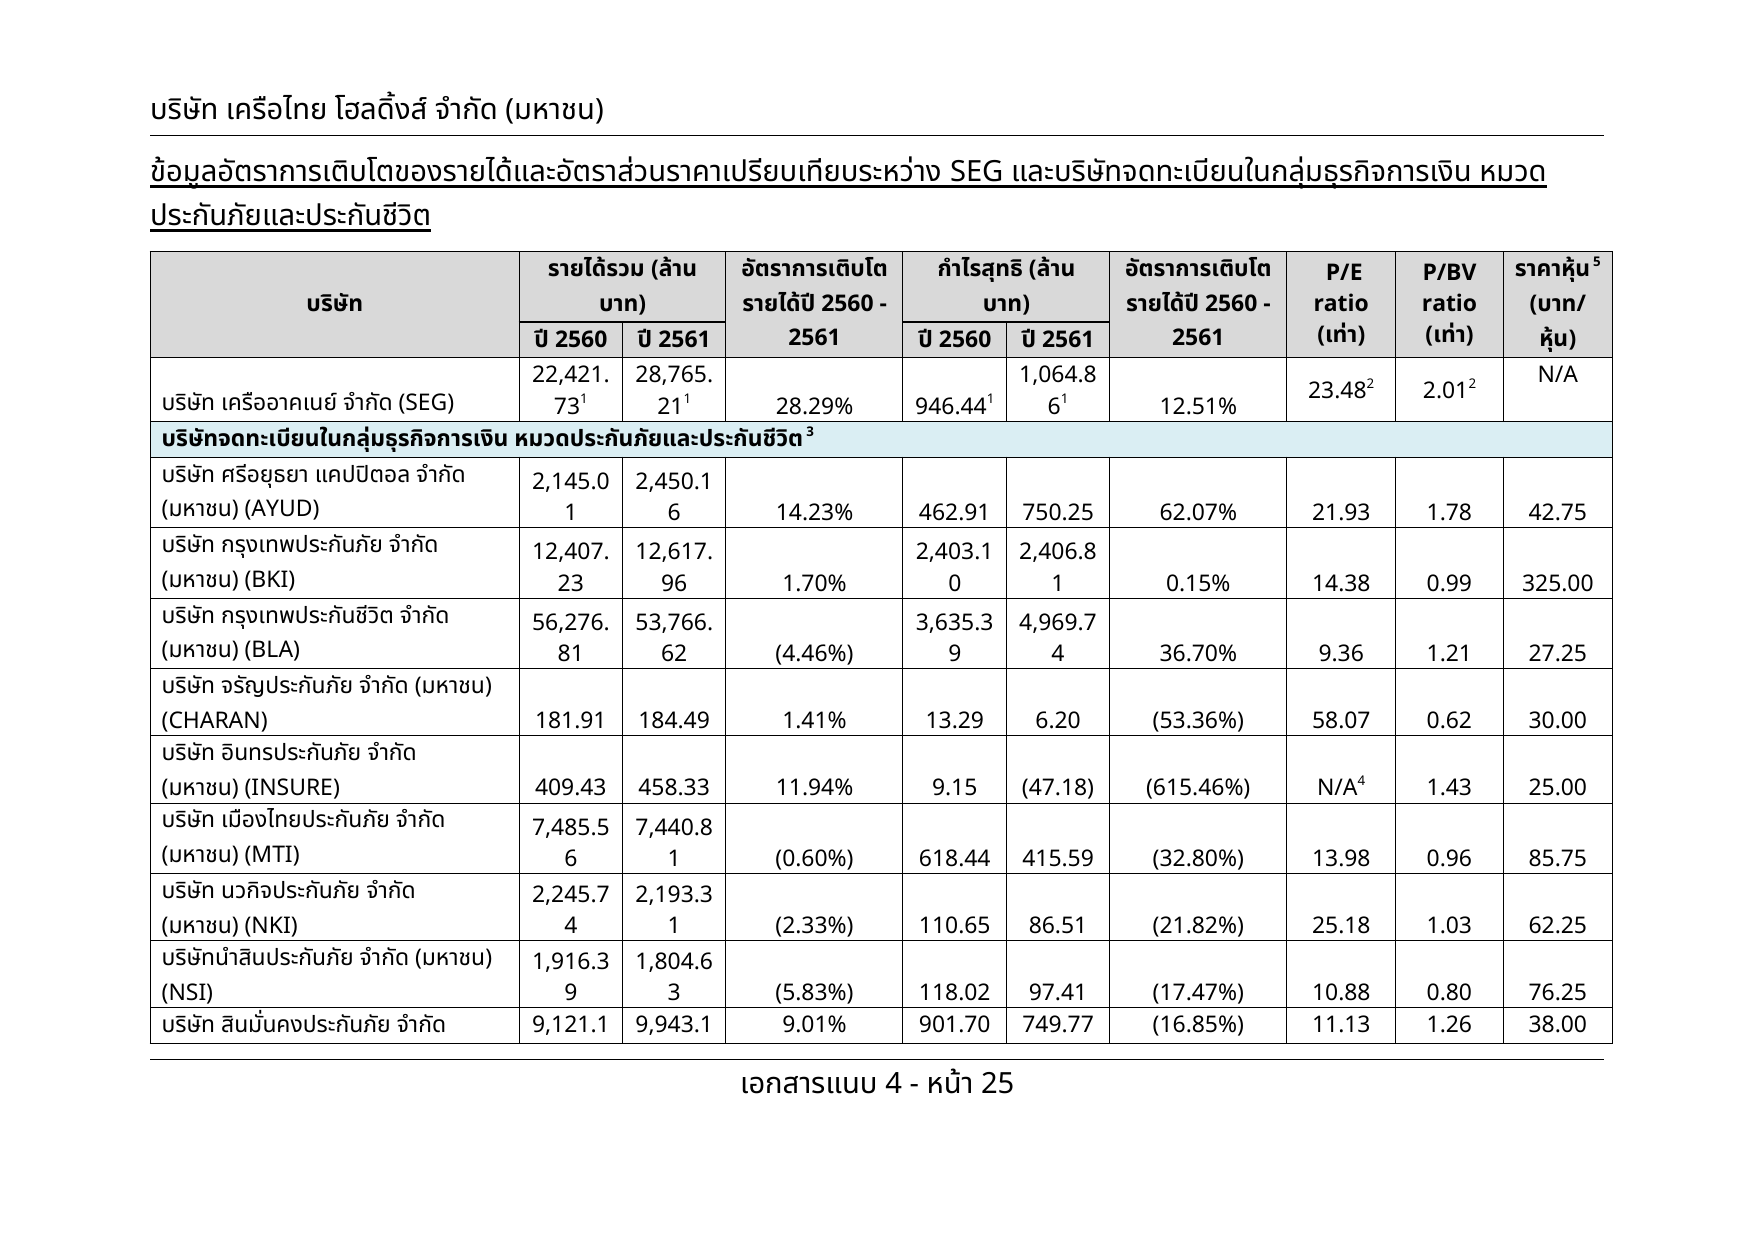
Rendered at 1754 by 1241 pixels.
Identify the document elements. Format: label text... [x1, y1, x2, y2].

table_cell 4,969.74 [1007, 599, 1109, 668]
table_cell 11.94% [726, 736, 902, 802]
table_cell 1.03 [1396, 874, 1503, 940]
table_cell 12,407.23 [520, 528, 622, 598]
table_header บริษัท [151, 252, 519, 357]
table_cell 2,403.10 [903, 528, 1006, 598]
table_cell 28,765.211 [623, 358, 725, 421]
table_cell บริษัท นวกิจประกันภัย จำกัด (มหาชน) (NKI) [151, 874, 519, 940]
table_cell 1,804.63 [623, 941, 725, 1007]
table_cell บริษัท อินทรประกันภัย จำกัด (มหาชน) (INSURE) [151, 736, 519, 802]
table_header อัตราการเติบโตรายได้ปี 2560 - 2561 [726, 252, 902, 357]
table_cell 181.91 [520, 669, 622, 735]
table_cell บริษัท สินมั่นคงประกันภัย จำกัด (มหาชน) (SMK) [151, 1008, 519, 1043]
table_cell (32.80%) [1110, 804, 1286, 873]
table_cell 11.13 [1287, 1008, 1395, 1043]
table_cell 325.00 [1504, 528, 1612, 598]
table_cell 76.25 [1504, 941, 1612, 1007]
table_cell 12,617.96 [623, 528, 725, 598]
table_cell 901.70 [903, 1008, 1006, 1043]
text ข้อมูลอัตราการเติบโตของรายได้และอัตราส่วนราคาเปรียบเทียบระหว่าง SEG และบริษัทจดทะเบียนในกลุ่มธุรกิจการเงิน หมวดประกันภัยและประกันชีวิต [150, 150, 1604, 238]
table_cell 1.26 [1396, 1008, 1503, 1043]
table_cell 9,121.19 [520, 1008, 622, 1043]
table_cell บริษัท เครืออาคเนย์ จำกัด (SEG) [151, 358, 519, 421]
table_cell ปี 2561 [1007, 323, 1109, 357]
table_cell บริษัทจดทะเบียนในกลุ่มธุรกิจการเงิน หมวดประกันภัยและประกันชีวิต3 [151, 422, 1612, 457]
table_cell 7,440.81 [623, 804, 725, 873]
table_cell 749.77 [1007, 1008, 1109, 1043]
table_cell 1.21 [1396, 599, 1503, 668]
table_cell 118.02 [903, 941, 1006, 1007]
table_cell (47.18) [1007, 736, 1109, 802]
table_cell 23.482 [1287, 358, 1395, 421]
table_cell 2,193.31 [623, 874, 725, 940]
table_cell 21.93 [1287, 458, 1395, 527]
table_cell 13.98 [1287, 804, 1395, 873]
table_cell ปี 2560 [903, 323, 1006, 357]
table_cell 12.51% [1110, 358, 1286, 421]
table_cell 22,421.731 [520, 358, 622, 421]
table_cell (53.36%) [1110, 669, 1286, 735]
table_cell 3,635.39 [903, 599, 1006, 668]
table_cell 14.23% [726, 458, 902, 527]
table_cell 30.00 [1504, 669, 1612, 735]
table_cell (17.47%) [1110, 941, 1286, 1007]
table_cell 85.75 [1504, 804, 1612, 873]
table_cell 1.41% [726, 669, 902, 735]
table_header ราคาหุ้น5 (บาท/หุ้น) [1504, 252, 1612, 357]
table_cell 750.25 [1007, 458, 1109, 527]
table_cell 38.00 [1504, 1008, 1612, 1043]
table_cell 53,766.62 [623, 599, 725, 668]
table_cell (4.46%) [726, 599, 902, 668]
table_cell บริษัท เมืองไทยประกันภัย จำกัด (มหาชน) (MTI) [151, 804, 519, 873]
table_cell 9.36 [1287, 599, 1395, 668]
table_cell บริษัท จรัญประกันภัย จำกัด (มหาชน) (CHARAN) [151, 669, 519, 735]
table_cell (2.33%) [726, 874, 902, 940]
table_cell (21.82%) [1110, 874, 1286, 940]
table_cell 1,916.39 [520, 941, 622, 1007]
table_cell 1,064.861 [1007, 358, 1109, 421]
table_header รายได้รวม (ล้านบาท) [520, 252, 725, 321]
table_cell 6.20 [1007, 669, 1109, 735]
table_cell 13.29 [903, 669, 1006, 735]
table_cell 0.80 [1396, 941, 1503, 1007]
table_cell 2.012 [1396, 358, 1503, 421]
table_cell 97.41 [1007, 941, 1109, 1007]
table_cell 7,485.56 [520, 804, 622, 873]
table_cell 2,406.81 [1007, 528, 1109, 598]
table_cell บริษัท กรุงเทพประกันภัย จำกัด (มหาชน) (BKI) [151, 528, 519, 598]
table_cell 110.65 [903, 874, 1006, 940]
table_cell (0.60%) [726, 804, 902, 873]
table_header กำไรสุทธิ (ล้านบาท) [903, 252, 1109, 321]
table_cell บริษัทนำสินประกันภัย จำกัด (มหาชน) (NSI) [151, 941, 519, 1007]
table_header P/BV ratio (เท่า) [1396, 252, 1503, 357]
table_header P/E ratio (เท่า) [1287, 252, 1395, 357]
table_cell 86.51 [1007, 874, 1109, 940]
table_cell ปี 2561 [623, 323, 725, 357]
table_cell 27.25 [1504, 599, 1612, 668]
table_cell 14.38 [1287, 528, 1395, 598]
table_cell 1.70% [726, 528, 902, 598]
table_cell บริษัท กรุงเทพประกันชีวิต จำกัด (มหาชน) (BLA) [151, 599, 519, 668]
table_cell 1.43 [1396, 736, 1503, 802]
table_cell 618.44 [903, 804, 1006, 873]
table_cell 10.88 [1287, 941, 1395, 1007]
table_cell 62.25 [1504, 874, 1612, 940]
table_cell 0.15% [1110, 528, 1286, 598]
table_cell 25.18 [1287, 874, 1395, 940]
table_cell (16.85%) [1110, 1008, 1286, 1043]
table_cell 28.29% [726, 358, 902, 421]
table_cell 946.441 [903, 358, 1006, 421]
table_cell 9.01% [726, 1008, 902, 1043]
table_cell 2,450.16 [623, 458, 725, 527]
table_cell (615.46%) [1110, 736, 1286, 802]
table_cell 9,943.11 [623, 1008, 725, 1043]
table_cell ปี 2560 [520, 323, 622, 357]
table_cell 42.75 [1504, 458, 1612, 527]
table_cell 25.00 [1504, 736, 1612, 802]
table_cell N/A [1504, 358, 1612, 421]
table_cell 0.99 [1396, 528, 1503, 598]
table_cell 0.62 [1396, 669, 1503, 735]
table_cell บริษัท ศรีอยุธยา แคปปิตอล จำกัด (มหาชน) (AYUD) [151, 458, 519, 527]
table_cell 9.15 [903, 736, 1006, 802]
table_header อัตราการเติบโตรายได้ปี 2560 - 2561 [1110, 252, 1286, 357]
table_cell 2,145.01 [520, 458, 622, 527]
table_cell 458.33 [623, 736, 725, 802]
table_cell N/A4 [1287, 736, 1395, 802]
table_cell (5.83%) [726, 941, 902, 1007]
table_cell 184.49 [623, 669, 725, 735]
table_cell 36.70% [1110, 599, 1286, 668]
table_cell 56,276.81 [520, 599, 622, 668]
table_cell 0.96 [1396, 804, 1503, 873]
table_cell 409.43 [520, 736, 622, 802]
table_cell 1.78 [1396, 458, 1503, 527]
table_cell 462.91 [903, 458, 1006, 527]
table_cell 58.07 [1287, 669, 1395, 735]
table_cell 62.07% [1110, 458, 1286, 527]
table_cell 2,245.74 [520, 874, 622, 940]
table_cell 415.59 [1007, 804, 1109, 873]
